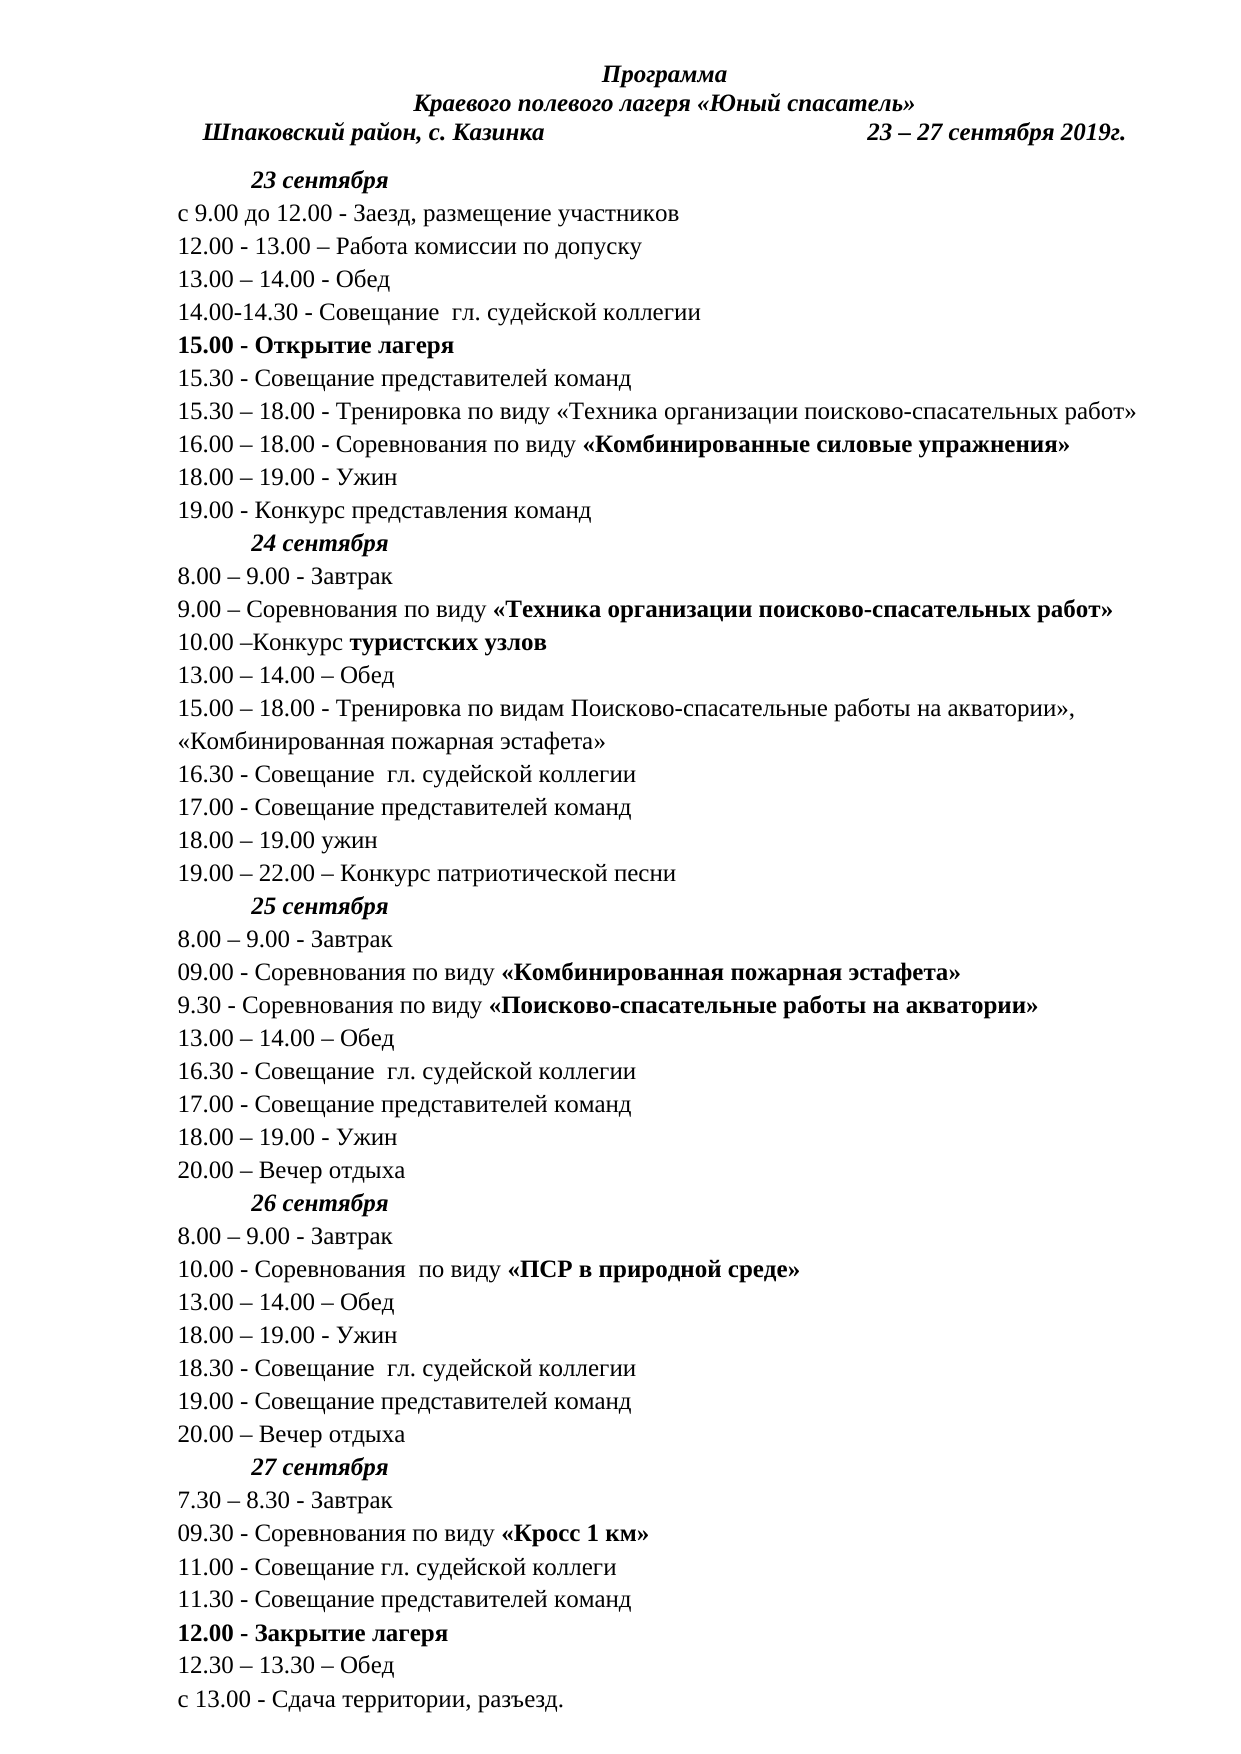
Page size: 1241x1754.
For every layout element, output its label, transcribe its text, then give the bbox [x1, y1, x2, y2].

text 18.00 – 19.00 - Ужин [177, 462, 1152, 491]
text 9.30 - Соревнования по виду «Поисково-спасательные работы на акватории» [177, 990, 1152, 1019]
text 18.00 – 19.00 - Ужин [177, 1320, 1152, 1349]
text 12.30 – 13.30 – Обед [177, 1651, 1152, 1679]
text 12.00 - Закрытие лагеря [177, 1618, 1152, 1646]
text 16.30 - Совещание гл. судейской коллегии [177, 759, 1152, 788]
text 27 сентября [177, 1452, 1152, 1481]
text 10.00 - Соревнования по виду «ПСР в природной среде» [177, 1254, 1152, 1283]
text 20.00 – Вечер отдыха [177, 1155, 1152, 1184]
text Программа [177, 59, 1152, 88]
text 11.30 - Совещание представителей команд [177, 1584, 1152, 1613]
text 15.00 - Открытие лагеря [177, 330, 1152, 358]
text 8.00 – 9.00 - Завтрак [177, 1221, 1152, 1250]
text 9.00 – Соревнования по виду «Техника организации поисково-спасательных работ» [177, 594, 1152, 623]
text 15.30 - Совещание представителей команд [177, 363, 1152, 392]
text 18.30 - Совещание гл. судейской коллегии [177, 1353, 1152, 1382]
text 16.00 – 18.00 - Соревнования по виду «Комбинированные силовые упражнения» [177, 429, 1152, 458]
text 17.00 - Совещание представителей команд [177, 1089, 1152, 1118]
text Шпаковский район, с. Казинка 23 – 27 сентября 2019г. [177, 117, 1152, 145]
text 20.00 – Вечер отдыха [177, 1419, 1152, 1448]
text 19.00 – 22.00 – Конкурс патриотической песни [177, 858, 1152, 887]
text 11.00 - Совещание гл. судейской коллеги [177, 1552, 1152, 1580]
text 13.00 – 14.00 – Обед [177, 1023, 1152, 1052]
text 26 сентября [177, 1188, 1152, 1217]
text 8.00 – 9.00 - Завтрак [177, 924, 1152, 953]
text 18.00 – 19.00 - Ужин [177, 1122, 1152, 1151]
text 14.00-14.30 - Совещание гл. судейской коллегии [177, 297, 1152, 326]
text 15.00 – 18.00 - Тренировка по видам Поисково-спасательные работы на акватории», «Комбинированная пожарная эстафета» [177, 693, 1152, 755]
text 24 сентября [177, 528, 1152, 557]
text 09.00 - Соревнования по виду «Комбинированная пожарная эстафета» [177, 957, 1152, 986]
text 16.30 - Совещание гл. судейской коллегии [177, 1056, 1152, 1085]
text с 9.00 до 12.00 - Заезд, размещение участников [177, 198, 1152, 226]
text 13.00 – 14.00 – Обед [177, 660, 1152, 689]
text 17.00 - Совещание представителей команд [177, 792, 1152, 821]
text 19.00 - Конкурс представления команд [177, 495, 1152, 524]
text 18.00 – 19.00 ужин [177, 825, 1152, 854]
text 23 сентября [177, 165, 1152, 193]
text 10.00 –Конкурс туристских узлов [177, 627, 1152, 656]
text 25 сентября [177, 891, 1152, 920]
text 09.30 - Соревнования по виду «Кросс 1 км» [177, 1518, 1152, 1547]
text 12.00 - 13.00 – Работа комиссии по допуску [177, 231, 1152, 259]
text Краевого полевого лагеря «Юный спасатель» [177, 88, 1152, 117]
text 19.00 - Совещание представителей команд [177, 1386, 1152, 1415]
text с 13.00 - Сдача территории, разъезд. [177, 1684, 1152, 1712]
text 13.00 – 14.00 - Обед [177, 264, 1152, 292]
text 15.30 – 18.00 - Тренировка по виду «Техника организации поисково-спасательных работ» [177, 396, 1152, 424]
text 8.00 – 9.00 - Завтрак [177, 561, 1152, 590]
text 7.30 – 8.30 - Завтрак [177, 1486, 1152, 1514]
text 13.00 – 14.00 – Обед [177, 1287, 1152, 1316]
